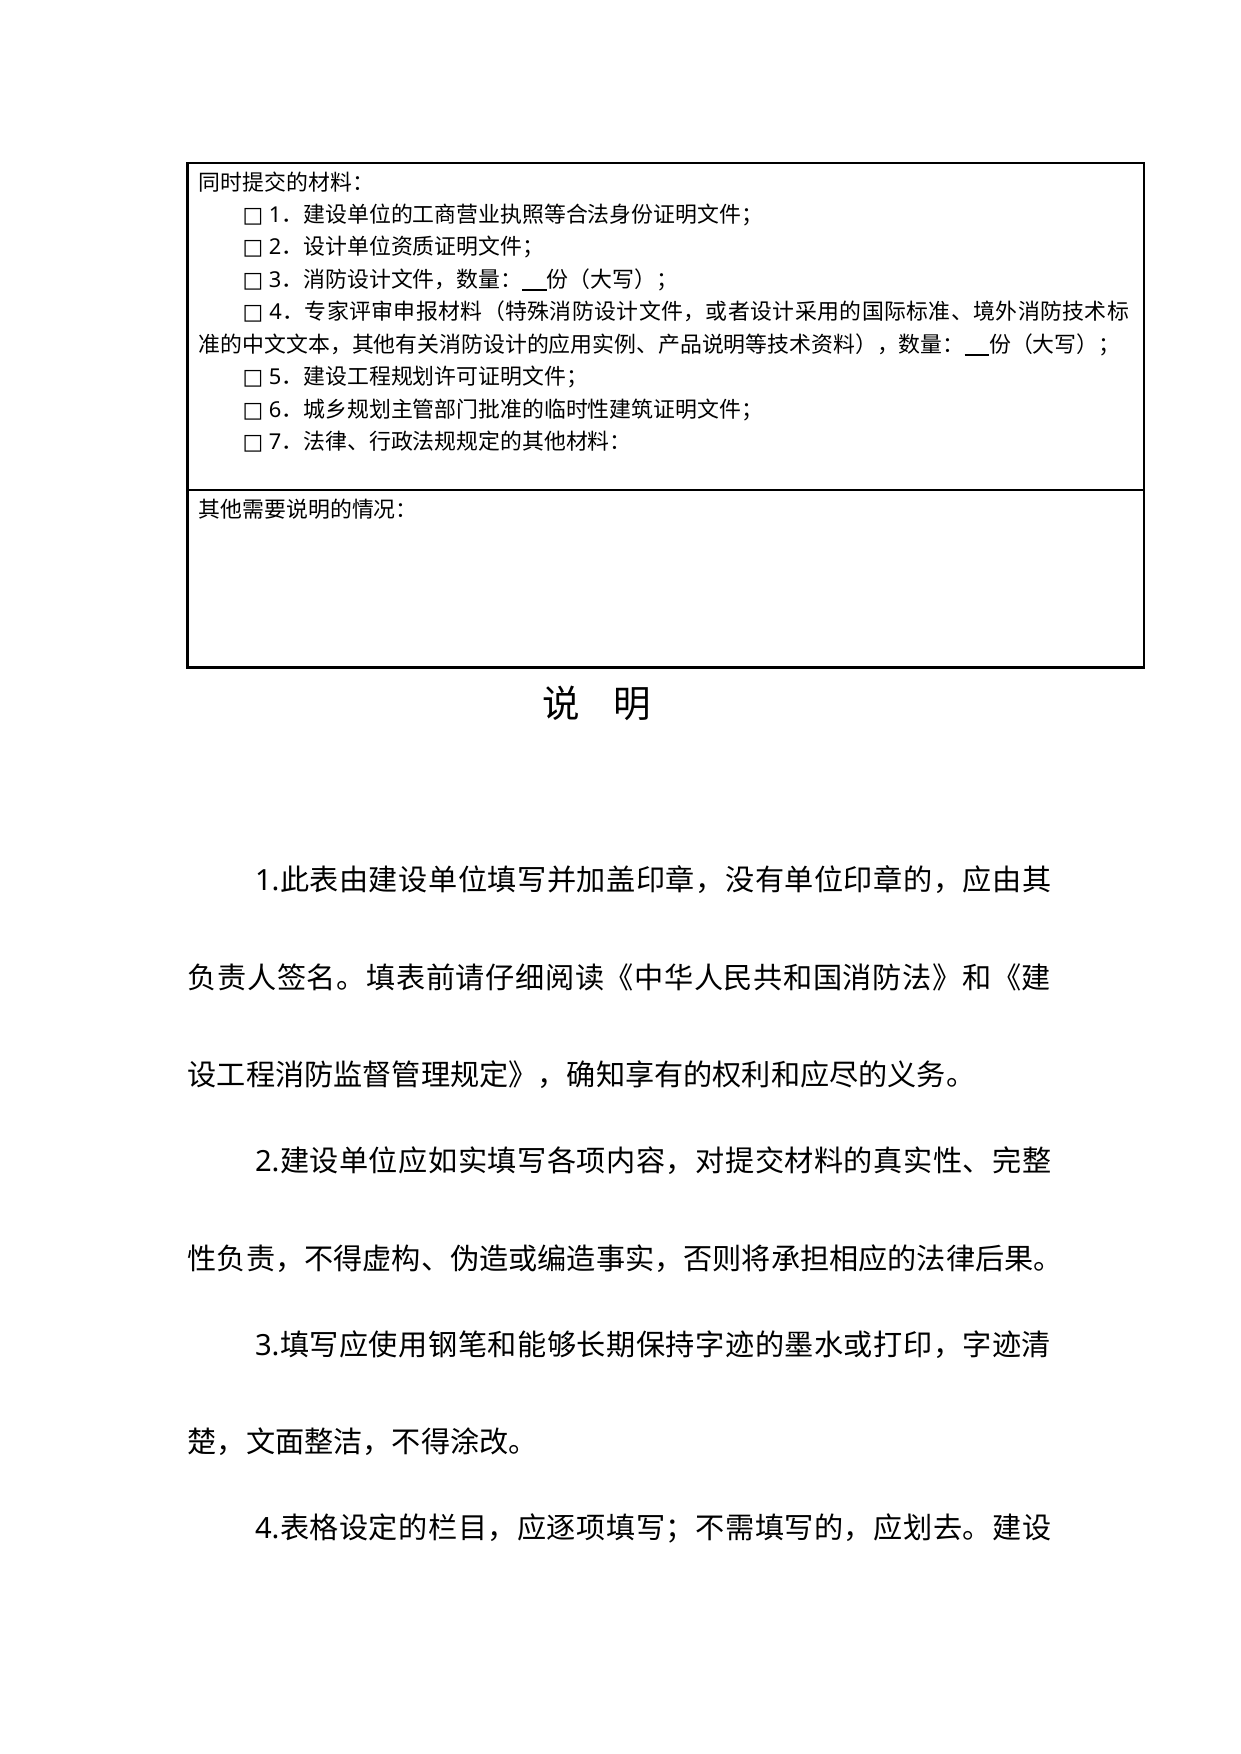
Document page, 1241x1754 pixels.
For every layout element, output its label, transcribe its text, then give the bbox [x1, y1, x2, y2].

table_cell 其他需要说明的情况： [189, 491, 1143, 666]
table_cell 同时提交的材料： □ 1．建设单位的工商营业执照等合法身份证明文件； □ 2．设计单位资质证明文件； □ 3．消防设计文件，数量： 份（大写）； □ 4．专家评审申报材料（特殊消防设计文件，或者设计采用的国际标准、境外消防技术标准的中文文本，其他有关消防设计的应用实例、产品说明等技术资料），数量： 份（大写）； □ 5．建设工程规划许可证明文件； □ 6．城乡规划主管部门批准的临时性建筑证明文件； □ 7．法律、行政法规规定的其他材料： [189, 164, 1143, 489]
text 1.此表由建设单位填写并加盖印章，没有单位印章的，应由其负责人签名。填表前请仔细阅读《中华人民共和国消防法》和《建设工程消防监督管理规定》，确知享有的权利和应尽的义务。 [187, 845, 1053, 1105]
text 说 明 [187, 669, 1053, 733]
text 3.填写应使用钢笔和能够长期保持字迹的墨水或打印，字迹清楚，文面整洁，不得涂改。 [187, 1310, 1053, 1473]
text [187, 1494, 1053, 1559]
text 2.建设单位应如实填写各项内容，对提交材料的真实性、完整性负责，不得虚构、伪造或编造事实，否则将承担相应的法律后果。 [187, 1126, 1053, 1289]
